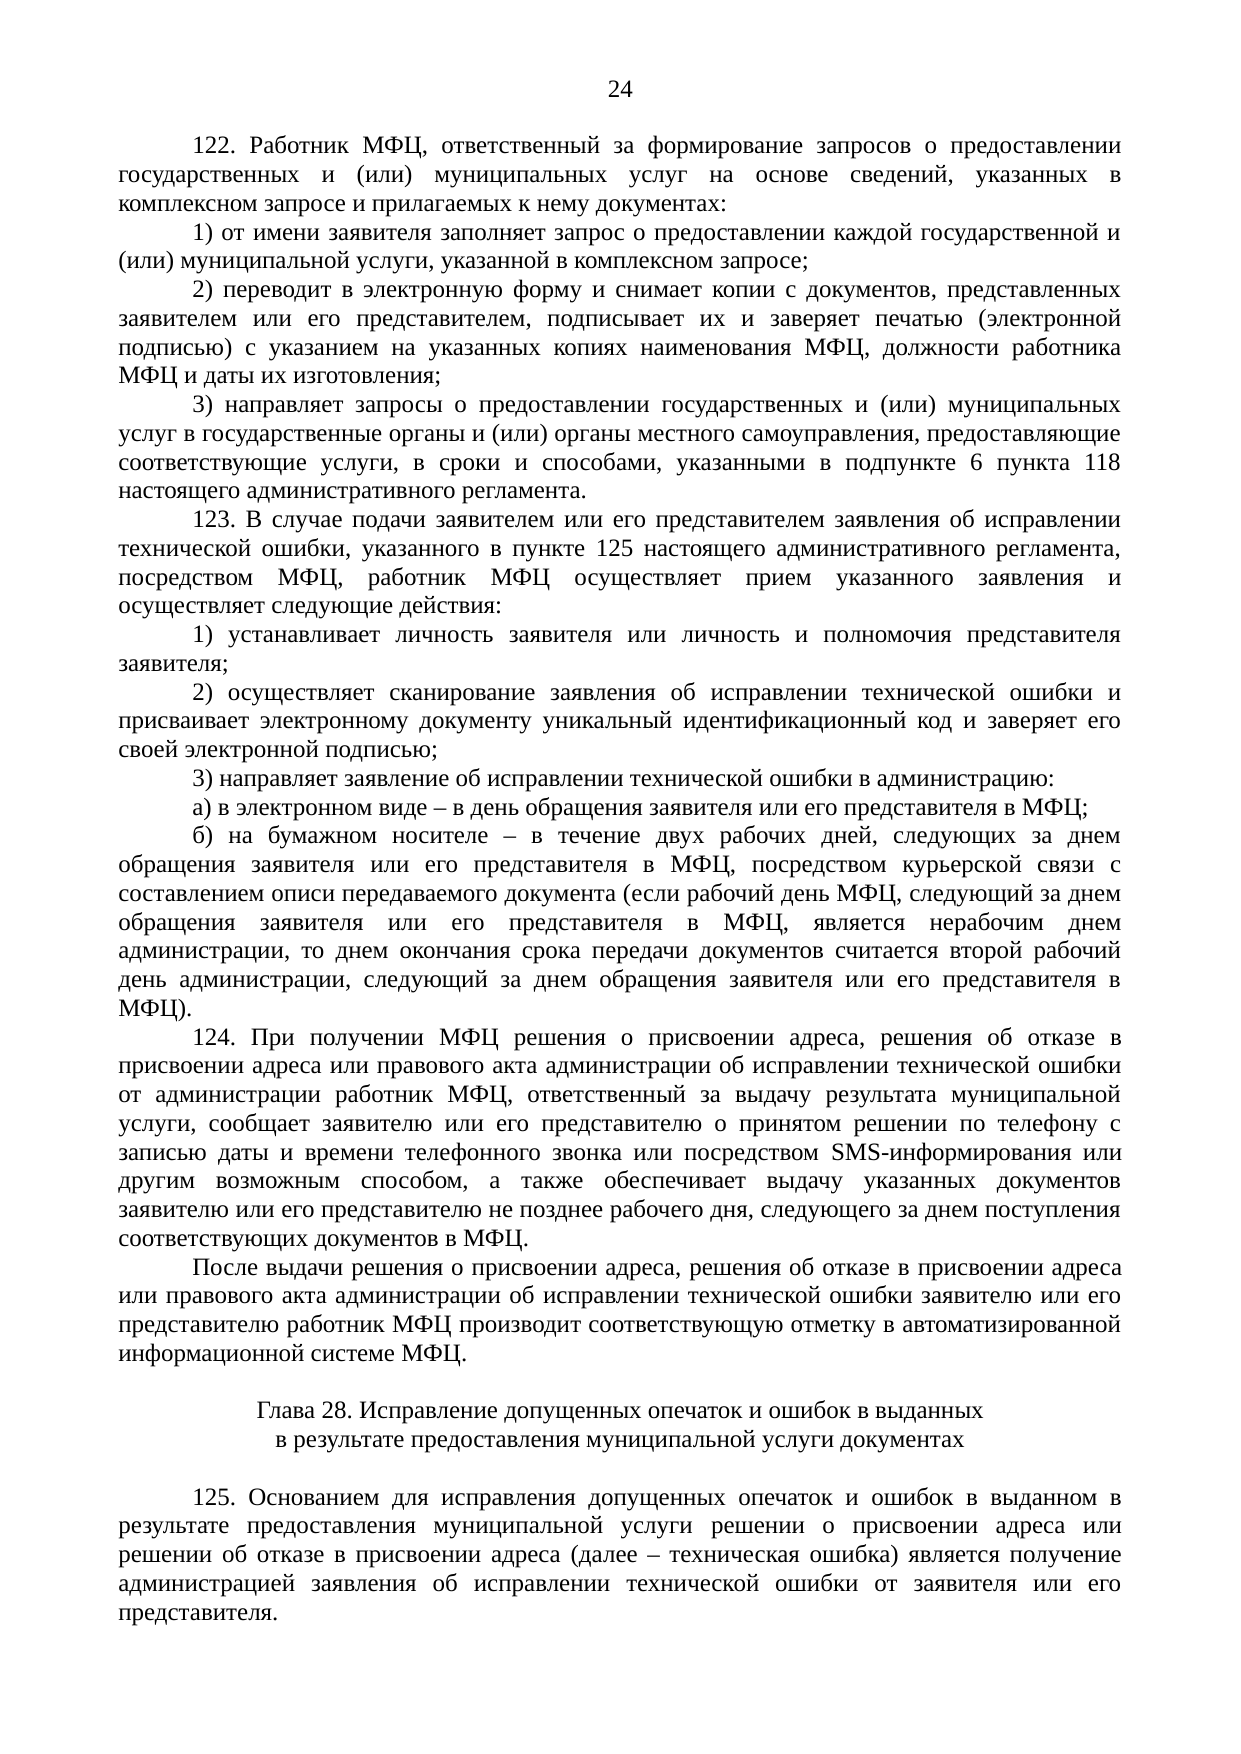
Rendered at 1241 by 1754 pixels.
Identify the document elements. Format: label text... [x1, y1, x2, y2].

text 1) устанавливает личность заявителя или личность и полномочия представителя заявителя; [118, 619, 1122, 677]
text 122. Работник МФЦ, ответственный за формирование запросов о предоставлении государственных и (или) муниципальных услуг на основе сведений, указанных в комплексном запросе и прилагаемых к нему документах: [118, 131, 1122, 217]
text 2) осуществляет сканирование заявления об исправлении технической ошибки и присваивает электронному документу уникальный идентификационный код и заверяет его своей электронной подписью; [118, 677, 1122, 763]
text 125. Основанием для исправления допущенных опечаток и ошибок в выданном в результате предоставления муниципальной услуги решении о присвоении адреса или решении об отказе в присвоении адреса (далее – техническая ошибка) является получение администрацией заявления об исправлении технической ошибки от заявителя или его представителя. [118, 1482, 1122, 1626]
text Глава 28. Исправление допущенных опечаток и ошибок в выданных в результате предоставления муниципальной услуги документах [118, 1396, 1122, 1453]
text 2) переводит в электронную форму и снимает копии с документов, представленных заявителем или его представителем, подписывает их и заверяет печатью (электронной подписью) с указанием на указанных копиях наименования МФЦ, должности работника МФЦ и даты их изготовления; [118, 274, 1122, 389]
text б) на бумажном носителе – в течение двух рабочих дней, следующих за днем обращения заявителя или его представителя в МФЦ, посредством курьерской связи с составлением описи передаваемого документа (если рабочий день МФЦ, следующий за днем обращения заявителя или его представителя в МФЦ, является нерабочим днем администрации, то днем окончания срока передачи документов считается второй рабочий день администрации, следующий за днем обращения заявителя или его представителя в МФЦ). [118, 821, 1122, 1022]
text 124. При получении МФЦ решения о присвоении адреса, решения об отказе в присвоении адреса или правового акта администрации об исправлении технической ошибки от администрации работник МФЦ, ответственный за выдачу результата муниципальной услуги, сообщает заявителю или его представителю о принятом решении по телефону с записью даты и времени телефонного звонка или посредством SMS-информирования или другим возможным способом, а также обеспечивает выдачу указанных документов заявителю или его представителю не позднее рабочего дня, следующего за днем поступления соответствующих документов в МФЦ. [118, 1022, 1122, 1252]
text 1) от имени заявителя заполняет запрос о предоставлении каждой государственной и (или) муниципальной услуги, указанной в комплексном запросе; [118, 217, 1122, 274]
text 123. В случае подачи заявителем или его представителем заявления об исправлении технической ошибки, указанного в пункте 125 настоящего административного регламента, посредством МФЦ, работник МФЦ осуществляет прием указанного заявления и осуществляет следующие действия: [118, 504, 1122, 619]
text 3) направляет заявление об исправлении технической ошибки в администрацию: [118, 763, 1122, 792]
text 3) направляет запросы о предоставлении государственных и (или) муниципальных услуг в государственные органы и (или) органы местного самоуправления, предоставляющие соответствующие услуги, в сроки и способами, указанными в подпункте 6 пункта 118 настоящего административного регламента. [118, 389, 1122, 504]
text а) в электронном виде – в день обращения заявителя или его представителя в МФЦ; [118, 792, 1122, 821]
text После выдачи решения о присвоении адреса, решения об отказе в присвоении адреса или правового акта администрации об исправлении технической ошибки заявителю или его представителю работник МФЦ производит соответствующую отметку в автоматизированной информационной системе МФЦ. [118, 1252, 1122, 1367]
